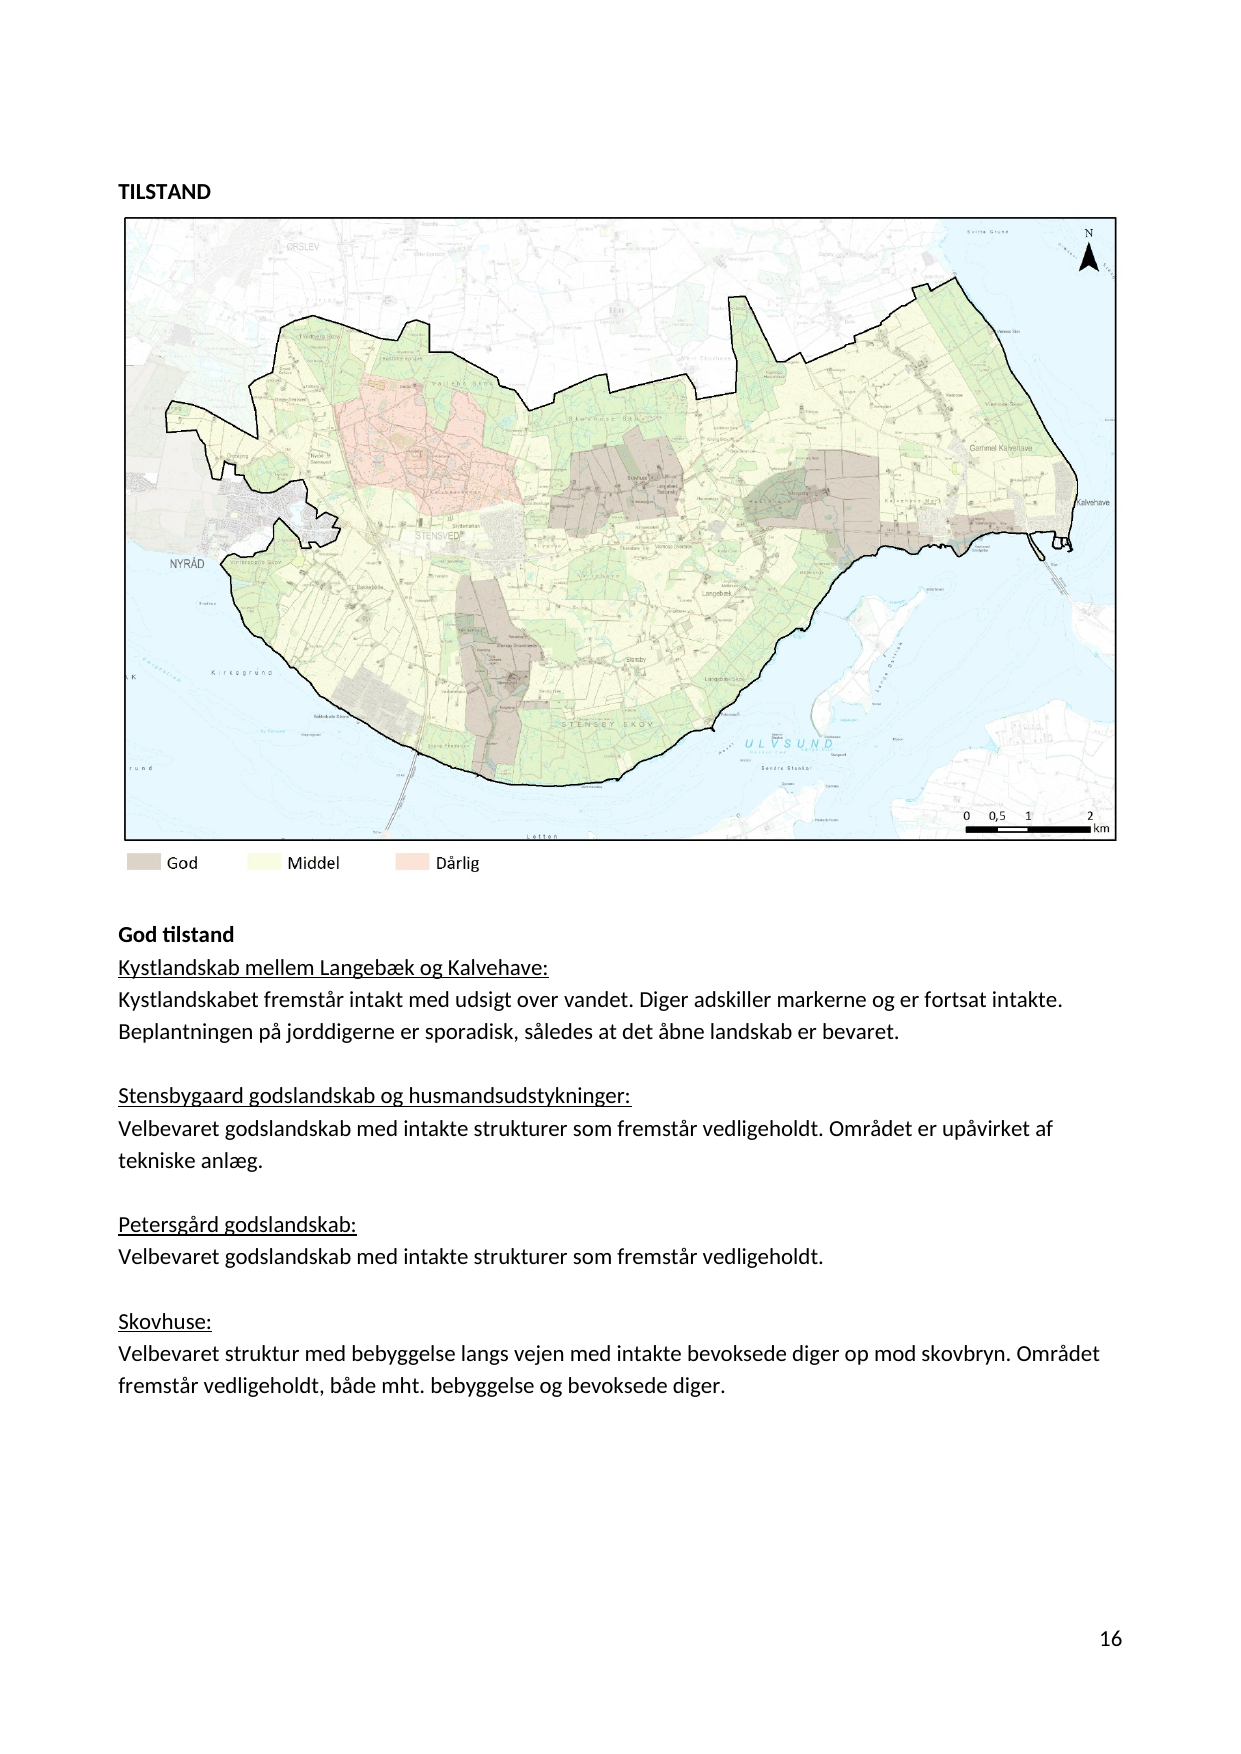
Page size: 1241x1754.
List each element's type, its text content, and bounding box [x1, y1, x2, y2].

text Kystlandskab mellem Langebæk og Kalvehave: [118, 953, 1122, 981]
text Kystlandskabet fremstår intakt med udsigt over vandet. Diger adskiller markerne og er fortsat intakte. Beplantningen på jorddigerne er sporadisk, således at det åbne landskab er bevaret. [118, 985, 1122, 1045]
text Petersgård godslandskab: [118, 1210, 1122, 1238]
picture [118, 209, 1123, 917]
text Skovhuse: [118, 1307, 1122, 1335]
text Velbevaret godslandskab med intakte strukturer som fremstår vedligeholdt. Området er upåvirket af tekniske anlæg. [118, 1114, 1122, 1174]
text TILSTAND [118, 177, 1122, 205]
text Velbevaret godslandskab med intakte strukturer som fremstår vedligeholdt. [118, 1242, 1122, 1270]
text Stensbygaard godslandskab og husmandsudstykninger: [118, 1081, 1122, 1109]
text God tilstand [118, 921, 1122, 948]
text Velbevaret struktur med bebyggelse langs vejen med intakte bevoksede diger op mod skovbryn. Området fremstår vedligeholdt, både mht. bebyggelse og bevoksede diger. [118, 1339, 1122, 1399]
